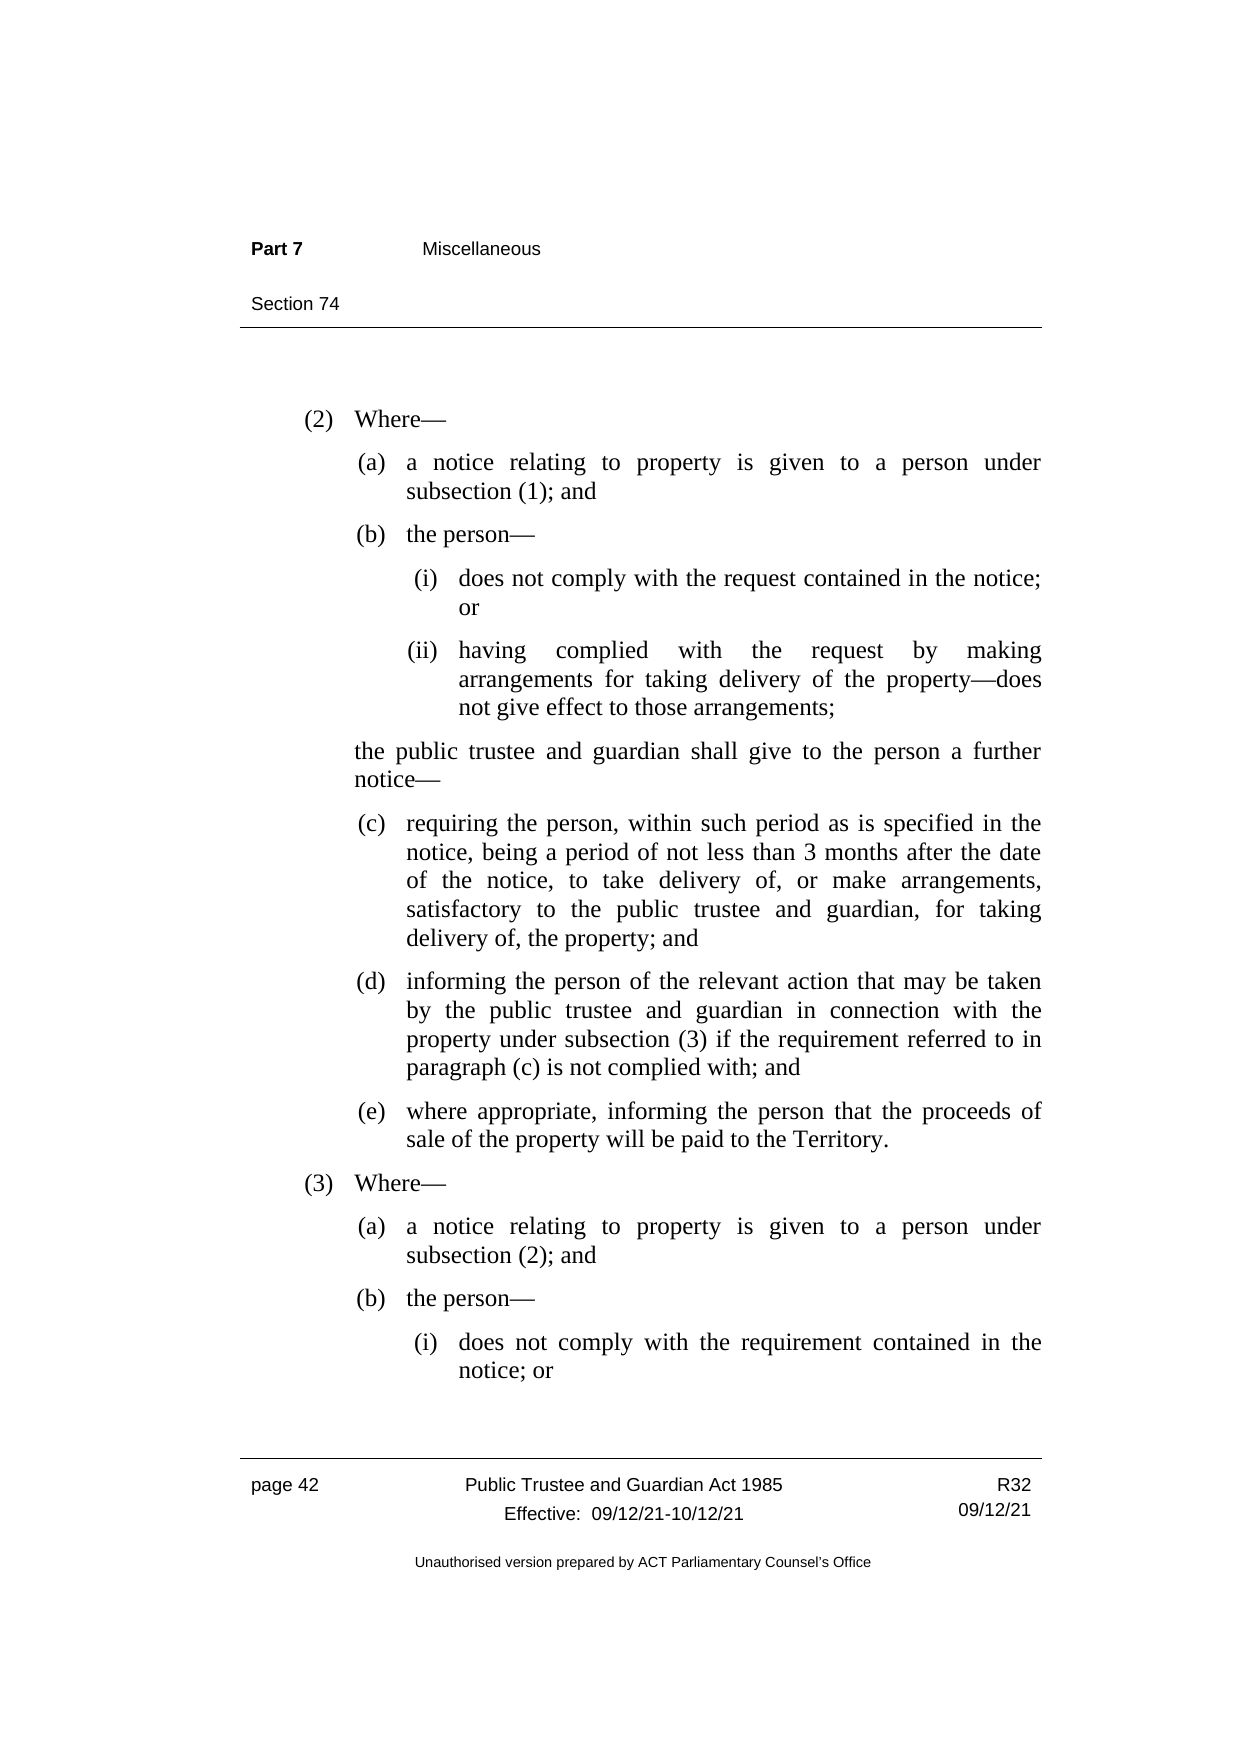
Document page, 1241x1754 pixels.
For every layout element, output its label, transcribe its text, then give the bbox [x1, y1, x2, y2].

text (2) Where— [239, 404, 1042, 433]
text (3) Where— [239, 1168, 1042, 1197]
text (b) the person— [239, 519, 1042, 548]
text (i) does not comply with the request contained in the notice; or [239, 563, 1042, 620]
text (a) a notice relating to property is given to a person under subsection (1); and [239, 447, 1042, 505]
text (e) where appropriate, informing the person that the proceeds of sale of the property will be paid to the Territory. [239, 1096, 1042, 1153]
text (d) informing the person of the relevant action that may be taken by the public trustee and guardian in connection with the property under subsection (3) if the requirement referred to in paragraph (c) is not complied with; and [239, 966, 1042, 1081]
text the public trustee and guardian shall give to the person a further notice— [354, 736, 1042, 793]
text (c) requiring the person, within such period as is specified in the notice, being a period of not less than 3 months after the date of the notice, to take delivery of, or make arrangements, satisfactory to the public trustee and guardian, for taking delivery of, the property; and [239, 808, 1042, 952]
text (a) a notice relating to property is given to a person under subsection (2); and [239, 1211, 1042, 1269]
text (i) does not comply with the requirement contained in the notice; or [239, 1327, 1042, 1384]
text (b) the person— [239, 1283, 1042, 1312]
text (ii) having complied with the request by making arrangements for taking delivery of the property—does not give effect to those arrangements; [239, 635, 1042, 721]
